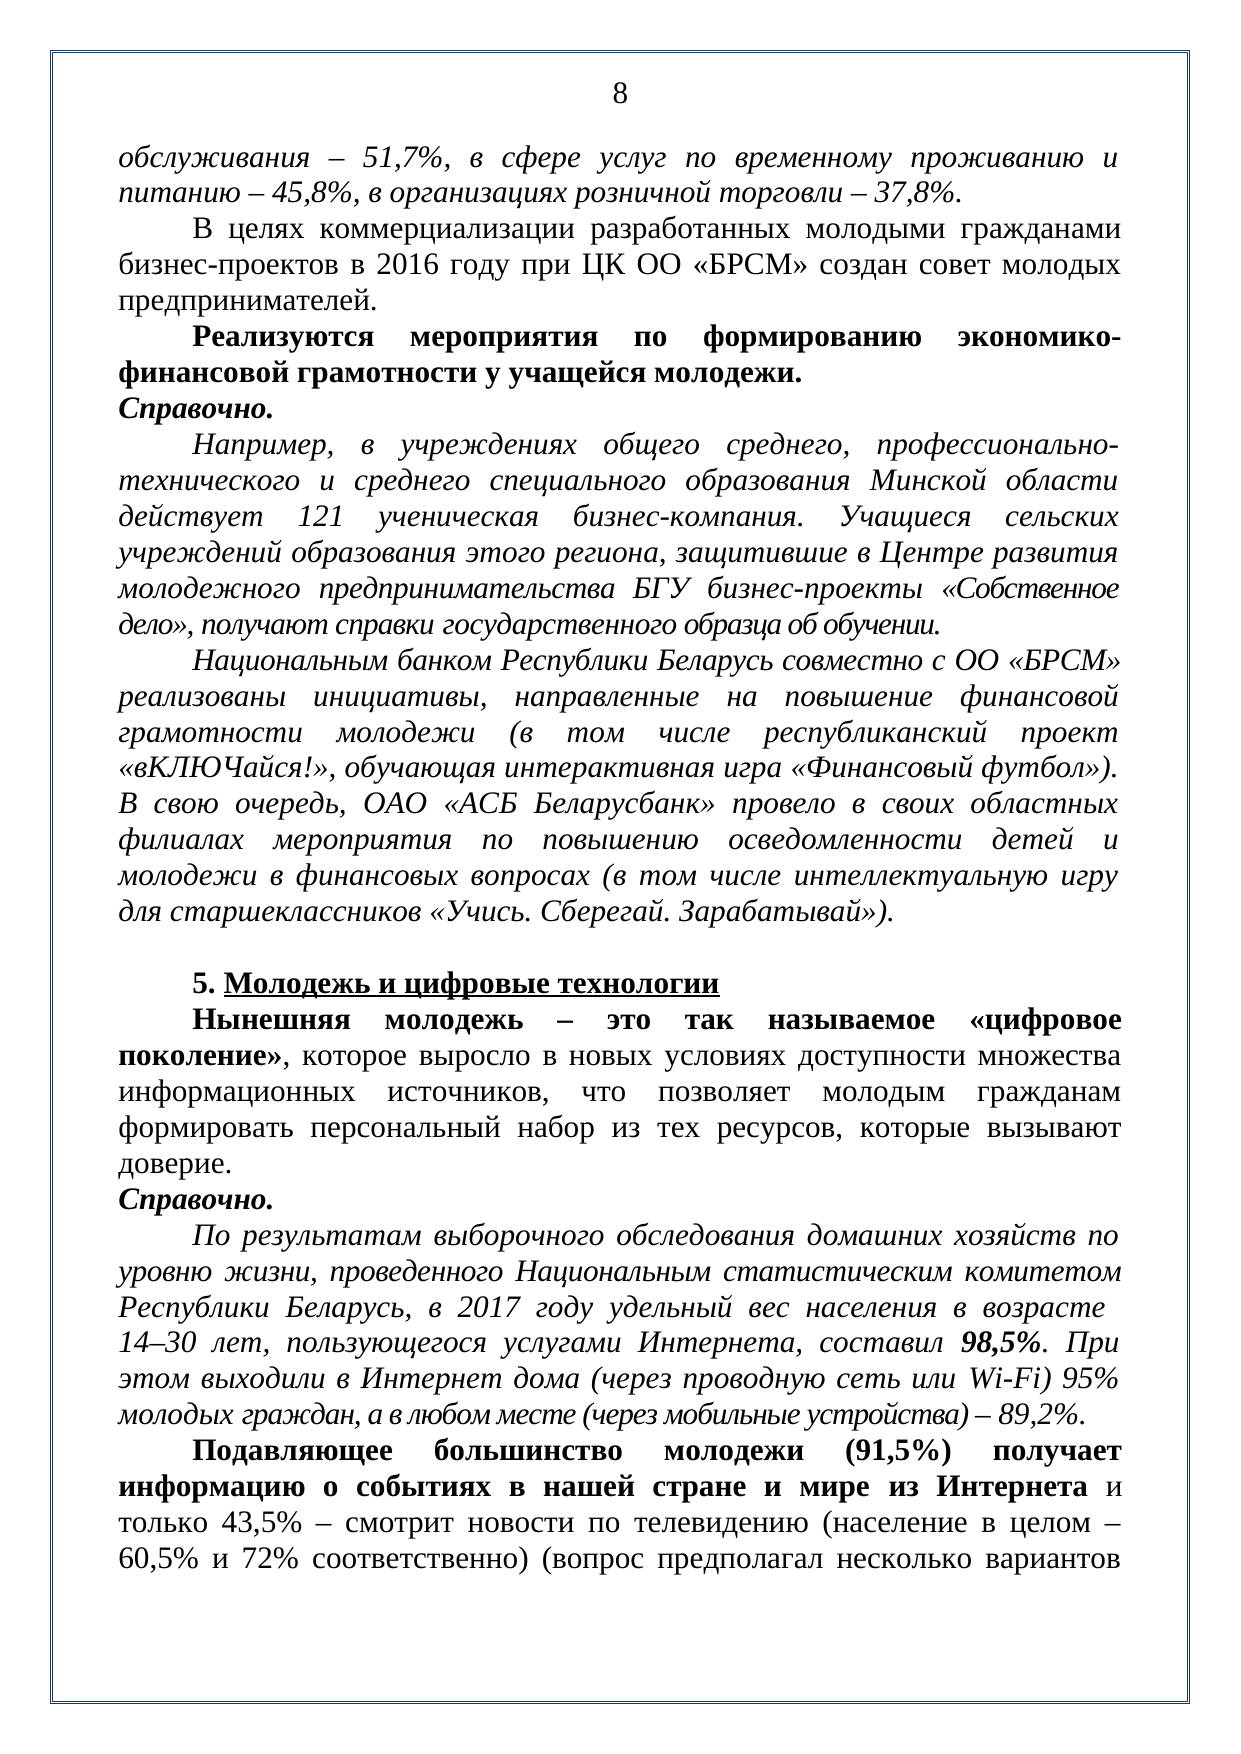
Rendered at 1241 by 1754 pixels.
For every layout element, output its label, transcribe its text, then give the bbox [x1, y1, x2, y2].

text По результатам выборочного обследования домашних хозяйств по уровню жизни, проведенного Национальным статистическим комитетом Республики Беларусь, в 2017 году удельный вес населения в возрасте 14–30 лет, пользующегося услугами Интернета, составил 98,5%. При этом выходили в Интернет дома (через проводную сеть или Wi-Fi) 95% молодых граждан, а в любом месте (через мобильные устройства) – 89,2%. [118, 1216, 1122, 1432]
text Нынешняя молодежь – это так называемое «цифровое поколение», которое выросло в новых условиях доступности множества информационных источников, что позволяет молодым гражданам формировать персональный набор из тех ресурсов, которые вызывают доверие. [118, 1000, 1122, 1180]
text Справочно. [118, 1180, 1122, 1216]
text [118, 1432, 1122, 1575]
text Справочно. [118, 389, 1122, 425]
text Реализуются мероприятия по формированию экономико-финансовой грамотности у учащейся молодежи. [118, 317, 1122, 389]
text 5. Молодежь и цифровые технологии [118, 964, 1122, 1000]
text В целях коммерциализации разработанных молодыми гражданами бизнес-проектов в 2016 году при ЦК ОО «БРСМ» создан совет молодых предпринимателей. [118, 210, 1122, 317]
text Например, в учреждениях общего среднего, профессионально-технического и среднего специального образования Минской области действует 121 ученическая бизнес-компания. Учащиеся сельских учреждений образования этого региона, защитившие в Центре развития молодежного предпринимательства БГУ бизнес-проекты «Собственное дело», получают справки государственного образца об обучении. [118, 425, 1122, 641]
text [118, 138, 1122, 210]
text Национальным банком Республики Беларусь совместно с ОО «БРСМ» реализованы инициативы, направленные на повышение финансовой грамотности молодежи (в том числе республиканский проект «вКЛЮЧайся!», обучающая интерактивная игра «Финансовый футбол»). В свою очередь, ОАО «АСБ Беларусбанк» провело в своих областных филиалах мероприятия по повышению осведомленности детей и молодежи в финансовых вопросах (в том числе интеллектуальную игру для старшеклассников «Учись. Сберегай. Зарабатывай»). [118, 641, 1122, 928]
